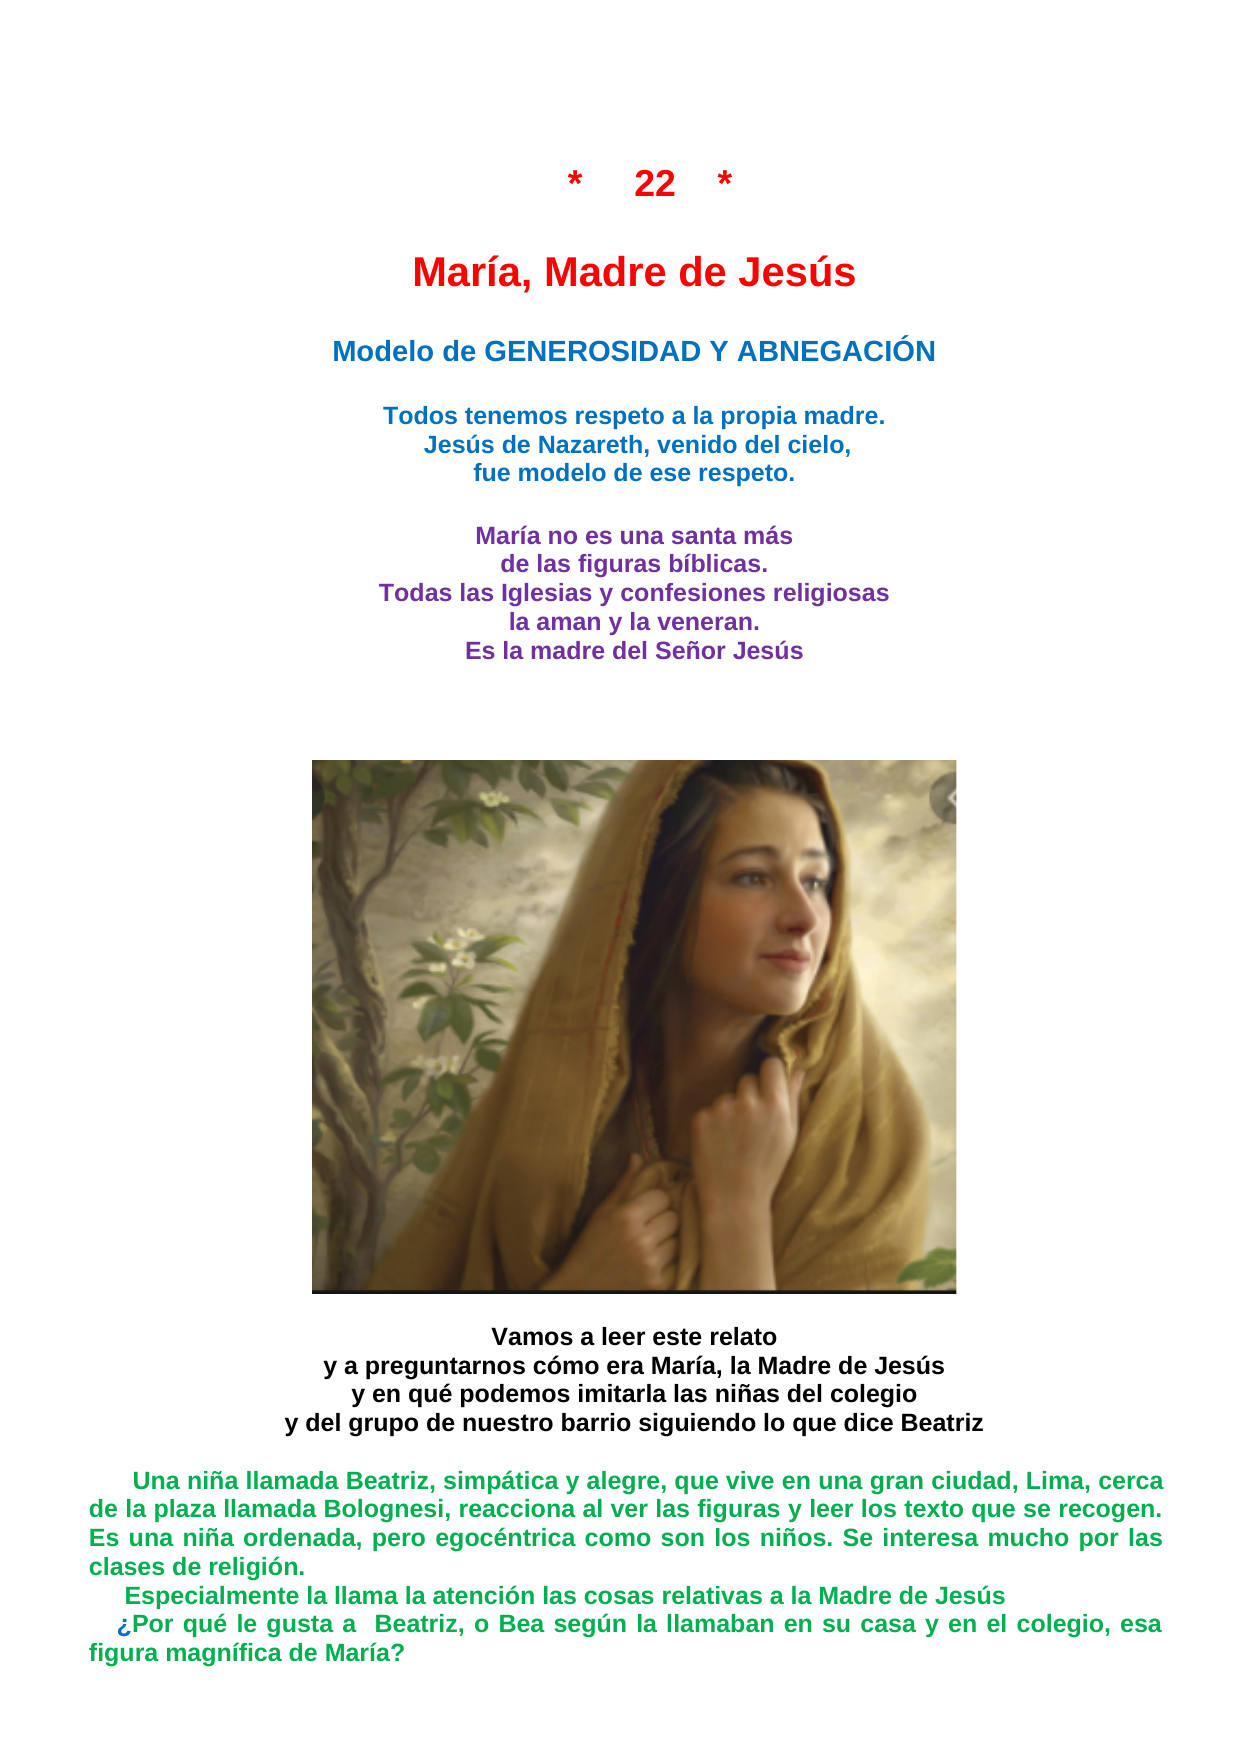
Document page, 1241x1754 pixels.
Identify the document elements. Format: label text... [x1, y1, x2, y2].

text Es la madre del Señor Jesús [103, 636, 1165, 664]
text María no es una santa más [103, 521, 1165, 549]
picture [312, 760, 957, 1294]
text Todas las Iglesias y confesiones religiosas [103, 578, 1165, 607]
text Modelo de GENEROSIDAD Y ABNEGACIÓN [103, 334, 1165, 367]
text y en qué podemos imitarla las niñas del colegio [103, 1379, 1165, 1408]
text ¿Por qué le gusta a Beatriz, o Bea según la llamaban en su casa y en el colegio, esa figura magnífica de María? [89, 1609, 1165, 1667]
text Especialmente la llama la atención las cosas relativas a la Madre de Jesús [89, 1581, 1165, 1609]
text Todos tenemos respeto a la propia madre. [103, 401, 1165, 430]
text Una niña llamada Beatriz, simpática y alegre, que vive en una gran ciudad, Lima, cerca de la plaza llamada Bolognesi, reacciona al ver las figuras y leer los texto que se recogen. Es una niña ordenada, pero egocéntrica como son los niños. Se interesa mucho por las clases de religión. [89, 1466, 1165, 1581]
text la aman y la veneran. [103, 607, 1165, 636]
text Jesús de Nazareth, venido del cielo, [103, 430, 1165, 458]
text de las figuras bíblicas. [103, 549, 1165, 578]
text y del grupo de nuestro barrio siguiendo lo que dice Beatriz [103, 1408, 1165, 1437]
text Vamos a leer este relato [103, 1322, 1165, 1351]
text María, Madre de Jesús [103, 247, 1165, 295]
text fue modelo de ese respeto. [103, 458, 1165, 487]
text y a preguntarnos cómo era María, la Madre de Jesús [103, 1351, 1165, 1379]
text * 22 * [103, 161, 1165, 204]
